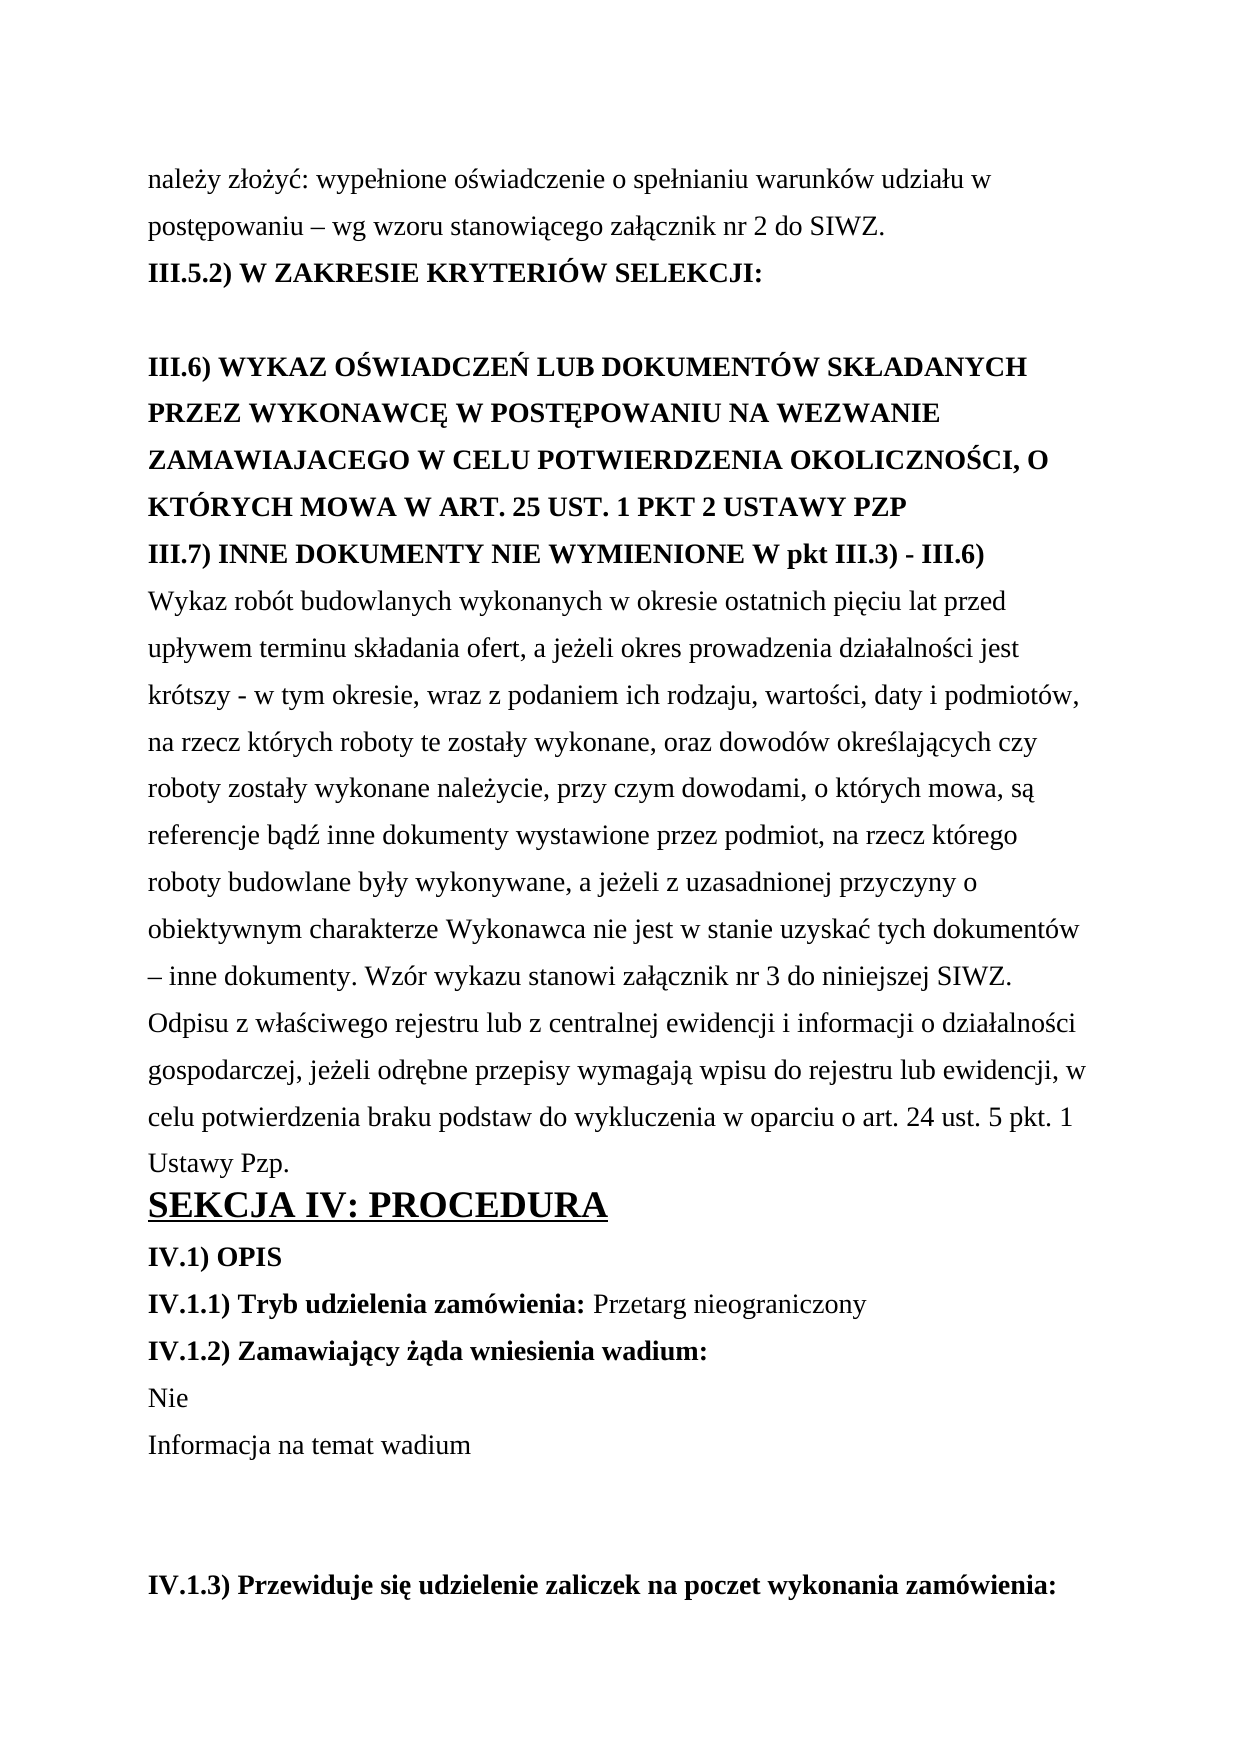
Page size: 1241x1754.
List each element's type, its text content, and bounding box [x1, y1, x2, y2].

text SEKCJA IV: PROCEDURA [148, 1179, 1093, 1226]
text IV.1) OPIS IV.1.1) Tryb udzielenia zamówienia: Przetarg nieograniczony IV.1.2) Zamawiający żąda wniesienia wadium: [148, 1226, 1093, 1366]
text IV.1.3) Przewiduje się udzielenie zaliczek na poczet wykonania zamówienia: [148, 1507, 1093, 1601]
text III.7) INNE DOKUMENTY NIE WYMIENIONE W pkt III.3) - III.6) [148, 523, 1093, 569]
text Wykaz robót budowlanych wykonanych w okresie ostatnich pięciu lat przed upływem terminu składania ofert, a jeżeli okres prowadzenia działalności jest krótszy - w tym okresie, wraz z podaniem ich rodzaju, wartości, daty i podmiotów, na rzecz których roboty te zostały wykonane, oraz dowodów określających czy roboty zostały wykonane należycie, przy czym dowodami, o których mowa, są referencje bądź inne dokumenty wystawione przez podmiot, na rzecz którego roboty budowlane były wykonywane, a jeżeli z uzasadnionej przyczyny o obiektywnym charakterze Wykonawca nie jest w stanie uzyskać tych dokumentów – inne dokumenty. Wzór wykazu stanowi załącznik nr 3 do niniejszej SIWZ. Odpisu z właściwego rejestru lub z centralnej ewidencji i informacji o działalności gospodarczej, jeżeli odrębne przepisy wymagają wpisu do rejestru lub ewidencji, w celu potwierdzenia braku podstaw do wykluczenia w oparciu o art. 24 ust. 5 pkt. 1 Ustawy Pzp. [148, 569, 1093, 1179]
text III.6) WYKAZ OŚWIADCZEŃ LUB DOKUMENTÓW SKŁADANYCH PRZEZ WYKONAWCĘ W POSTĘPOWANIU NA WEZWANIE ZAMAWIAJACEGO W CELU POTWIERDZENIA OKOLICZNOŚCI, O KTÓRYCH MOWA W ART. 25 UST. 1 PKT 2 USTAWY PZP [148, 335, 1093, 523]
text Nie Informacja na temat wadium [148, 1366, 1093, 1507]
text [148, 148, 1093, 335]
